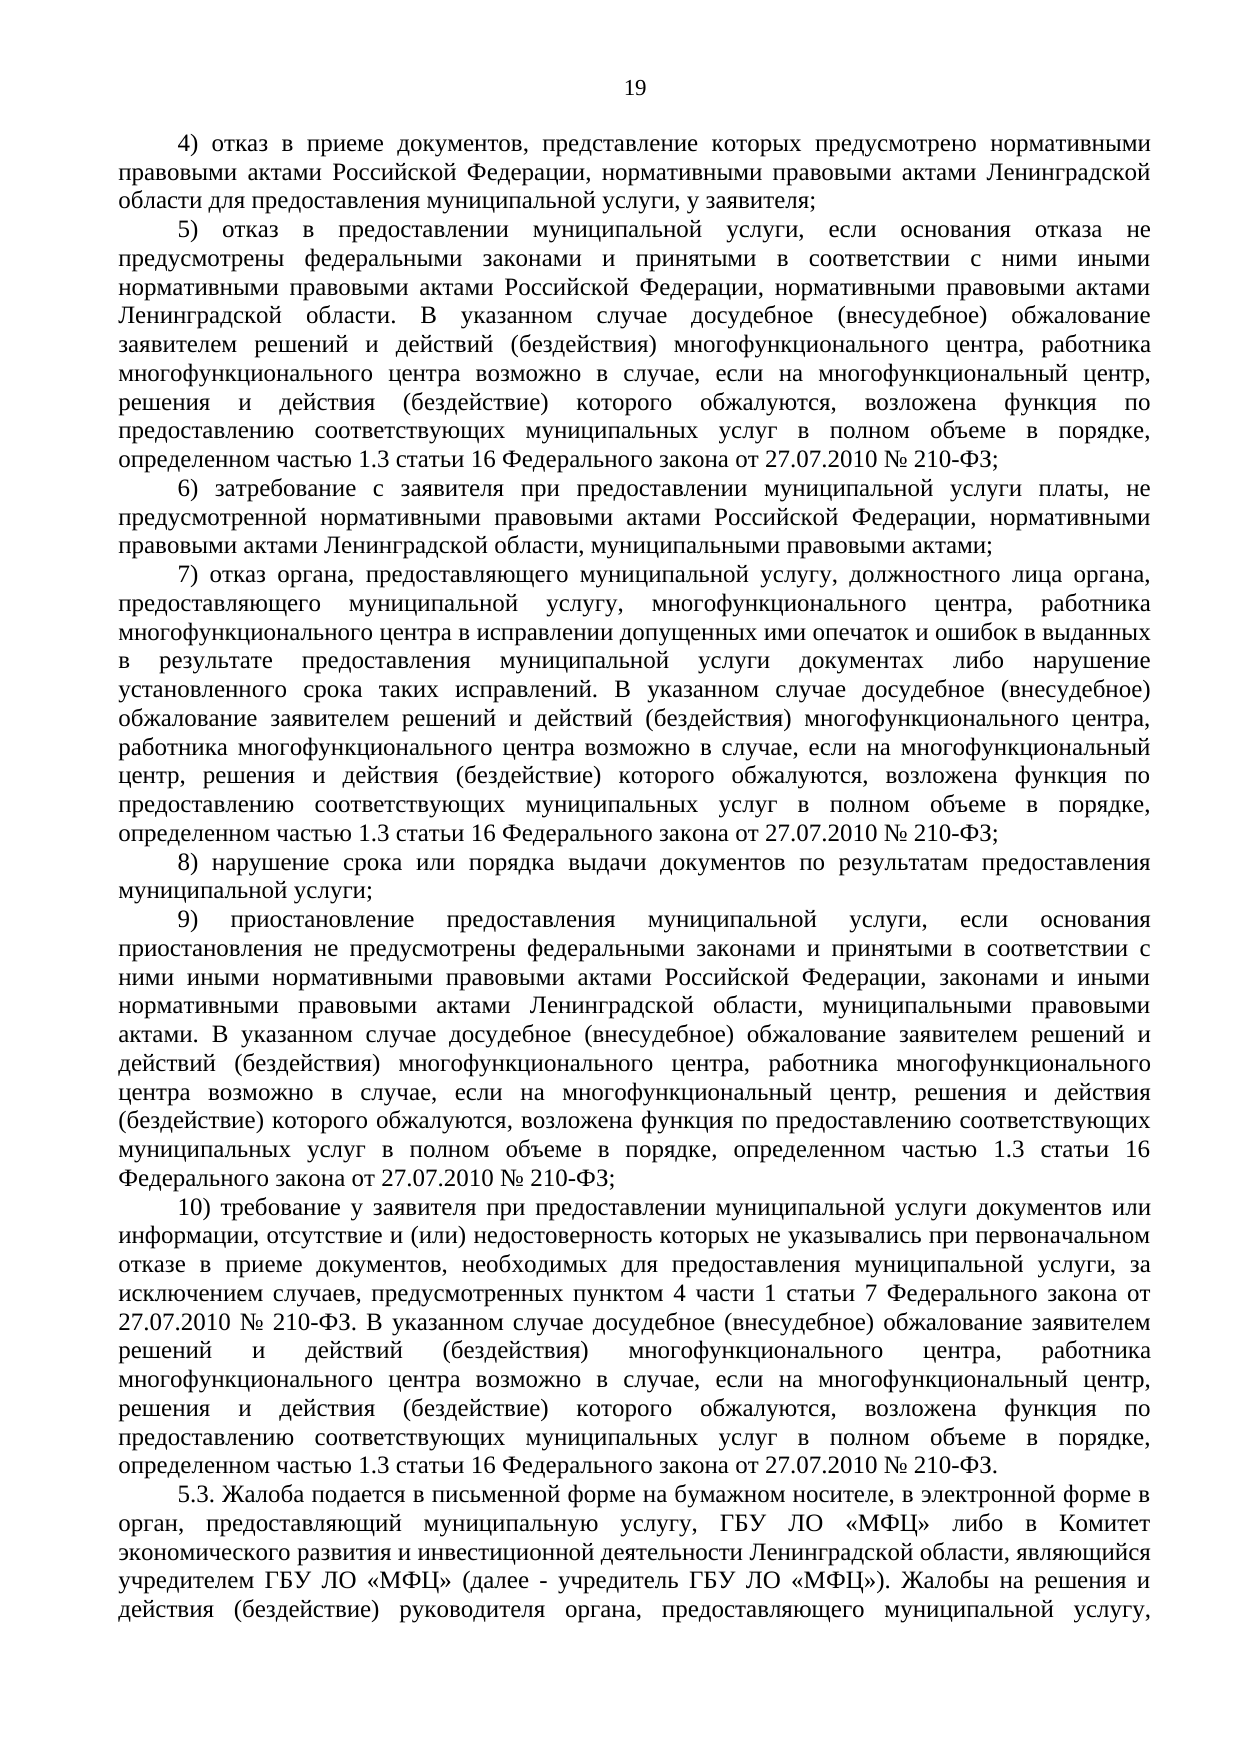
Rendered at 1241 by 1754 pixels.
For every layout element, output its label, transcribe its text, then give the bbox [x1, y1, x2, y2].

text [118, 1479, 1152, 1623]
text 7) отказ органа, предоставляющего муниципальной услугу, должностного лица органа, предоставляющего муниципальной услугу, многофункционального центра, работника многофункционального центра в исправлении допущенных ими опечаток и ошибок в выданных в результате предоставления муниципальной услуги документах либо нарушение установленного срока таких исправлений. В указанном случае досудебное (внесудебное) обжалование заявителем решений и действий (бездействия) многофункционального центра, работника многофункционального центра возможно в случае, если на многофункциональный центр, решения и действия (бездействие) которого обжалуются, возложена функция по предоставлению соответствующих муниципальных услуг в полном объеме в порядке, определенном частью 1.3 статьи 16 Федерального закона от 27.07.2010 № 210-ФЗ; [118, 559, 1152, 847]
text 6) затребование с заявителя при предоставлении муниципальной услуги платы, не предусмотренной нормативными правовыми актами Российской Федерации, нормативными правовыми актами Ленинградской области, муниципальными правовыми актами; [118, 473, 1152, 559]
text 8) нарушение срока или порядка выдачи документов по результатам предоставления муниципальной услуги; [118, 847, 1152, 904]
text 10) требование у заявителя при предоставлении муниципальной услуги документов или информации, отсутствие и (или) недостоверность которых не указывались при первоначальном отказе в приеме документов, необходимых для предоставления муниципальной услуги, за исключением случаев, предусмотренных пунктом 4 части 1 статьи 7 Федерального закона от 27.07.2010 № 210-ФЗ. В указанном случае досудебное (внесудебное) обжалование заявителем решений и действий (бездействия) многофункционального центра, работника многофункционального центра возможно в случае, если на многофункциональный центр, решения и действия (бездействие) которого обжалуются, возложена функция по предоставлению соответствующих муниципальных услуг в полном объеме в порядке, определенном частью 1.3 статьи 16 Федерального закона от 27.07.2010 № 210-ФЗ. [118, 1192, 1152, 1479]
text 9) приостановление предоставления муниципальной услуги, если основания приостановления не предусмотрены федеральными законами и принятыми в соответствии с ними иными нормативными правовыми актами Российской Федерации, законами и иными нормативными правовыми актами Ленинградской области, муниципальными правовыми актами. В указанном случае досудебное (внесудебное) обжалование заявителем решений и действий (бездействия) многофункционального центра, работника многофункционального центра возможно в случае, если на многофункциональный центр, решения и действия (бездействие) которого обжалуются, возложена функция по предоставлению соответствующих муниципальных услуг в полном объеме в порядке, определенном частью 1.3 статьи 16 Федерального закона от 27.07.2010 № 210-ФЗ; [118, 904, 1152, 1192]
text 5) отказ в предоставлении муниципальной услуги, если основания отказа не предусмотрены федеральными законами и принятыми в соответствии с ними иными нормативными правовыми актами Российской Федерации, нормативными правовыми актами Ленинградской области. В указанном случае досудебное (внесудебное) обжалование заявителем решений и действий (бездействия) многофункционального центра, работника многофункционального центра возможно в случае, если на многофункциональный центр, решения и действия (бездействие) которого обжалуются, возложена функция по предоставлению соответствующих муниципальных услуг в полном объеме в порядке, определенном частью 1.3 статьи 16 Федерального закона от 27.07.2010 № 210-ФЗ; [118, 214, 1152, 473]
text 4) отказ в приеме документов, представление которых предусмотрено нормативными правовыми актами Российской Федерации, нормативными правовыми актами Ленинградской области для предоставления муниципальной услуги, у заявителя; [118, 128, 1152, 214]
